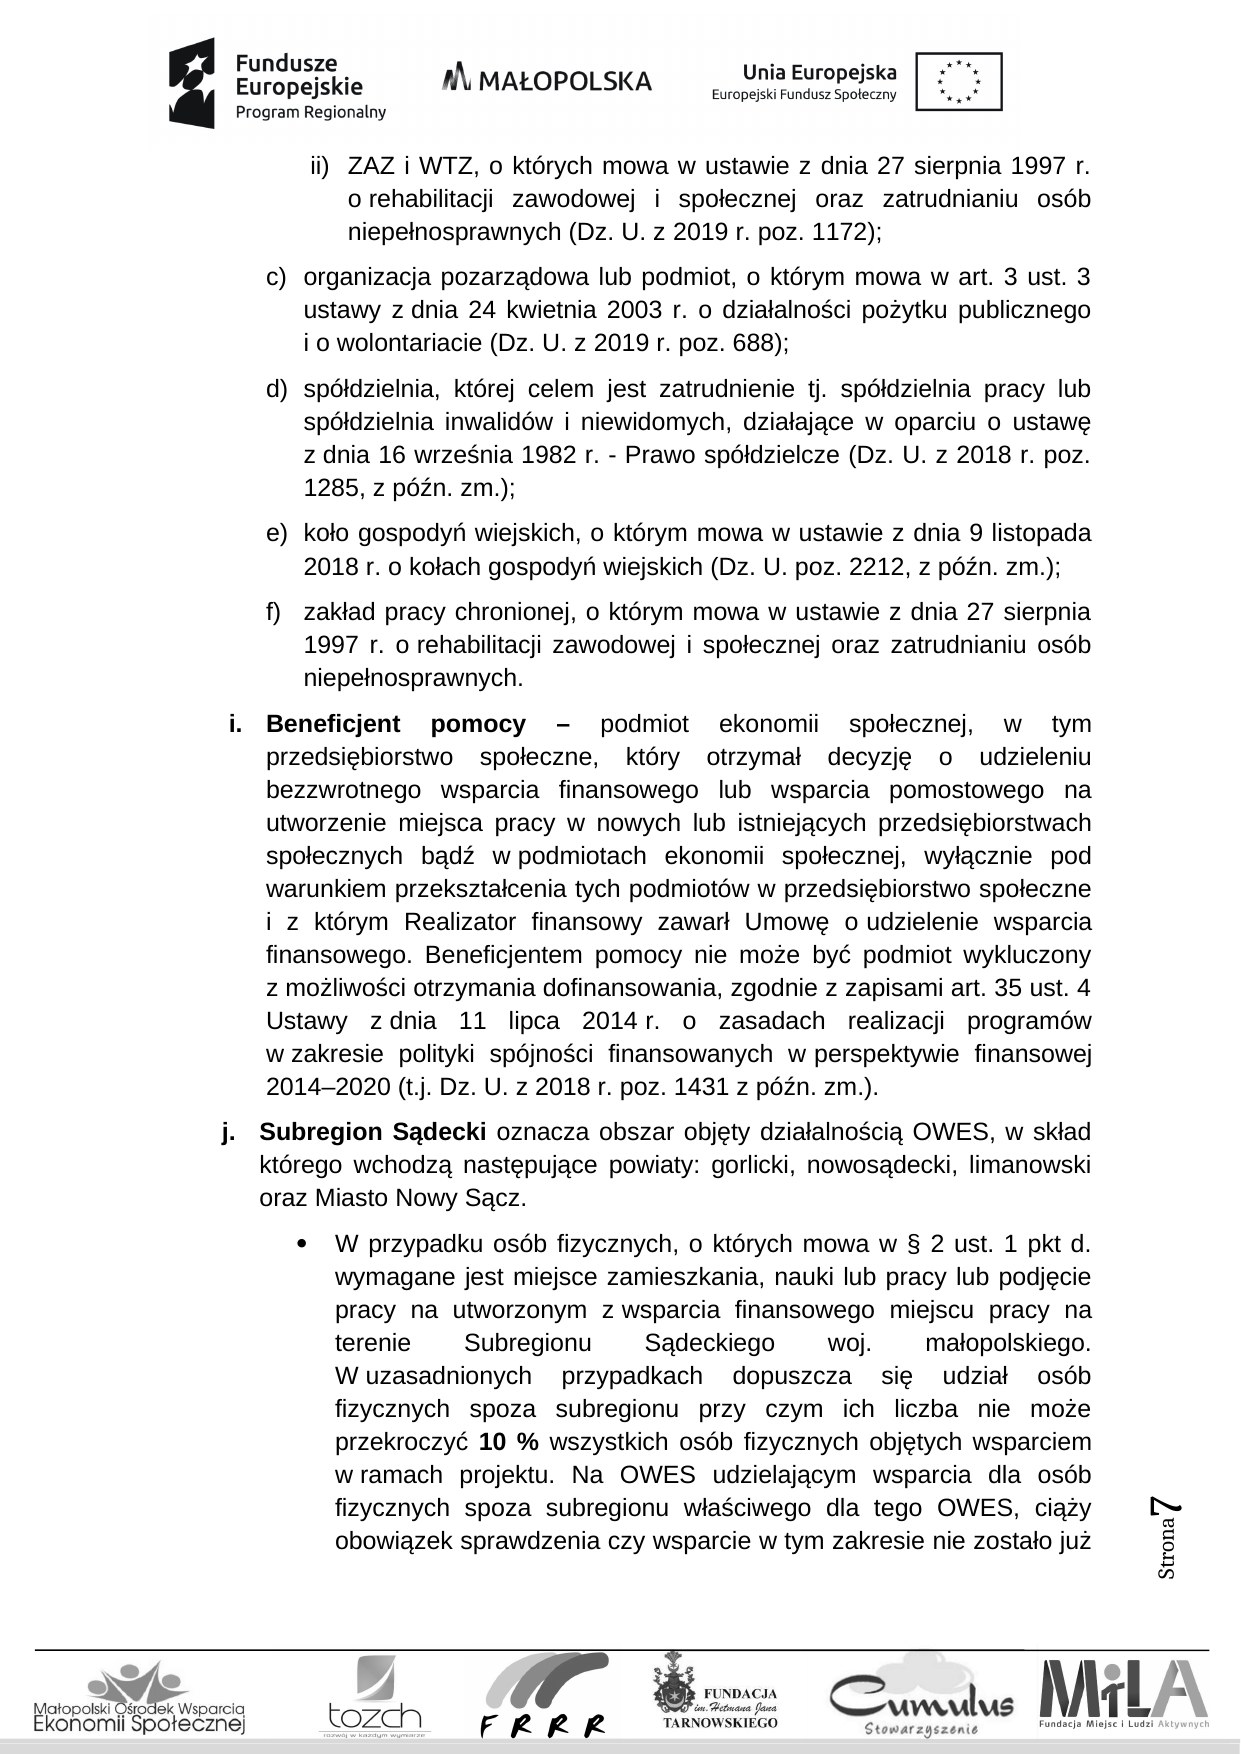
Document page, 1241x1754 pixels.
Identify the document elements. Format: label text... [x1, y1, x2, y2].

list ZAZ i WTZ, o których mowa w ustawie z dnia 27 sierpnia 1997 r. o rehabilitacji zawodowej i społecznej oraz zatrudnianiu osób niepełnosprawnych (Dz. U. z 2019 r. poz. 1172); [310, 151, 1093, 246]
list spółdzielnia, której celem jest zatrudnienie tj. spółdzielnia pracy lub spółdzielnia inwalidów i niewidomych, działające w oparciu o ustawę z dnia 16 września 1982 r. - Prawo spółdzielcze (Dz. U. z 2018 r. poz. 1285, z późn. zm.); [266, 374, 1093, 502]
picture [147, 14, 1022, 151]
list koło gospodyń wiejskich, o którym mowa w ustawie z dnia 9 listopada 2018 r. o kołach gospodyń wiejskich (Dz. U. poz. 2212, z późn. zm.); [266, 518, 1093, 580]
list organizacja pozarządowa lub podmiot, o którym mowa w art. 3 ust. 3 ustawy z dnia 24 kwietnia 2003 r. o działalności pożytku publicznego i o wolontariacie (Dz. U. z 2019 r. poz. 688); [266, 262, 1093, 357]
list Subregion Sądecki oznacza obszar objęty działalnością OWES, w skład którego wchodzą następujące powiaty: gorlicki, nowosądecki, limanowski oraz Miasto Nowy Sącz. [222, 1117, 1093, 1212]
list Beneficjent pomocy – podmiot ekonomii społecznej, w tym przedsiębiorstwo społeczne, który otrzymał decyzję o udzieleniu bezzwrotnego wsparcia finansowego lub wsparcia pomostowego na utworzenie miejsca pracy w nowych lub istniejących przedsiębiorstwach społecznych bądź w podmiotach ekonomii społecznej, wyłącznie pod warunkiem przekształcenia tych podmiotów w przedsiębiorstwo społeczne i z którym Realizator finansowy zawarł Umowę o udzielenie wsparcia finansowego. Beneficjentem pomocy nie może być podmiot wykluczony z możliwości otrzymania dofinansowania, zgodnie z zapisami art. 35 ust. 4 Ustawy z dnia 11 lipca 2014 r. o zasadach realizacji programów w zakresie polityki spójności finansowanych w perspektywie finansowej 2014–2020 (t.j. Dz. U. z 2018 r. poz. 1431 z późn. zm.). [228, 708, 1093, 1101]
list zakład pracy chronionej, o którym mowa w ustawie z dnia 27 sierpnia 1997 r. o rehabilitacji zawodowej i społecznej oraz zatrudnianiu osób niepełnosprawnych. [266, 597, 1093, 692]
